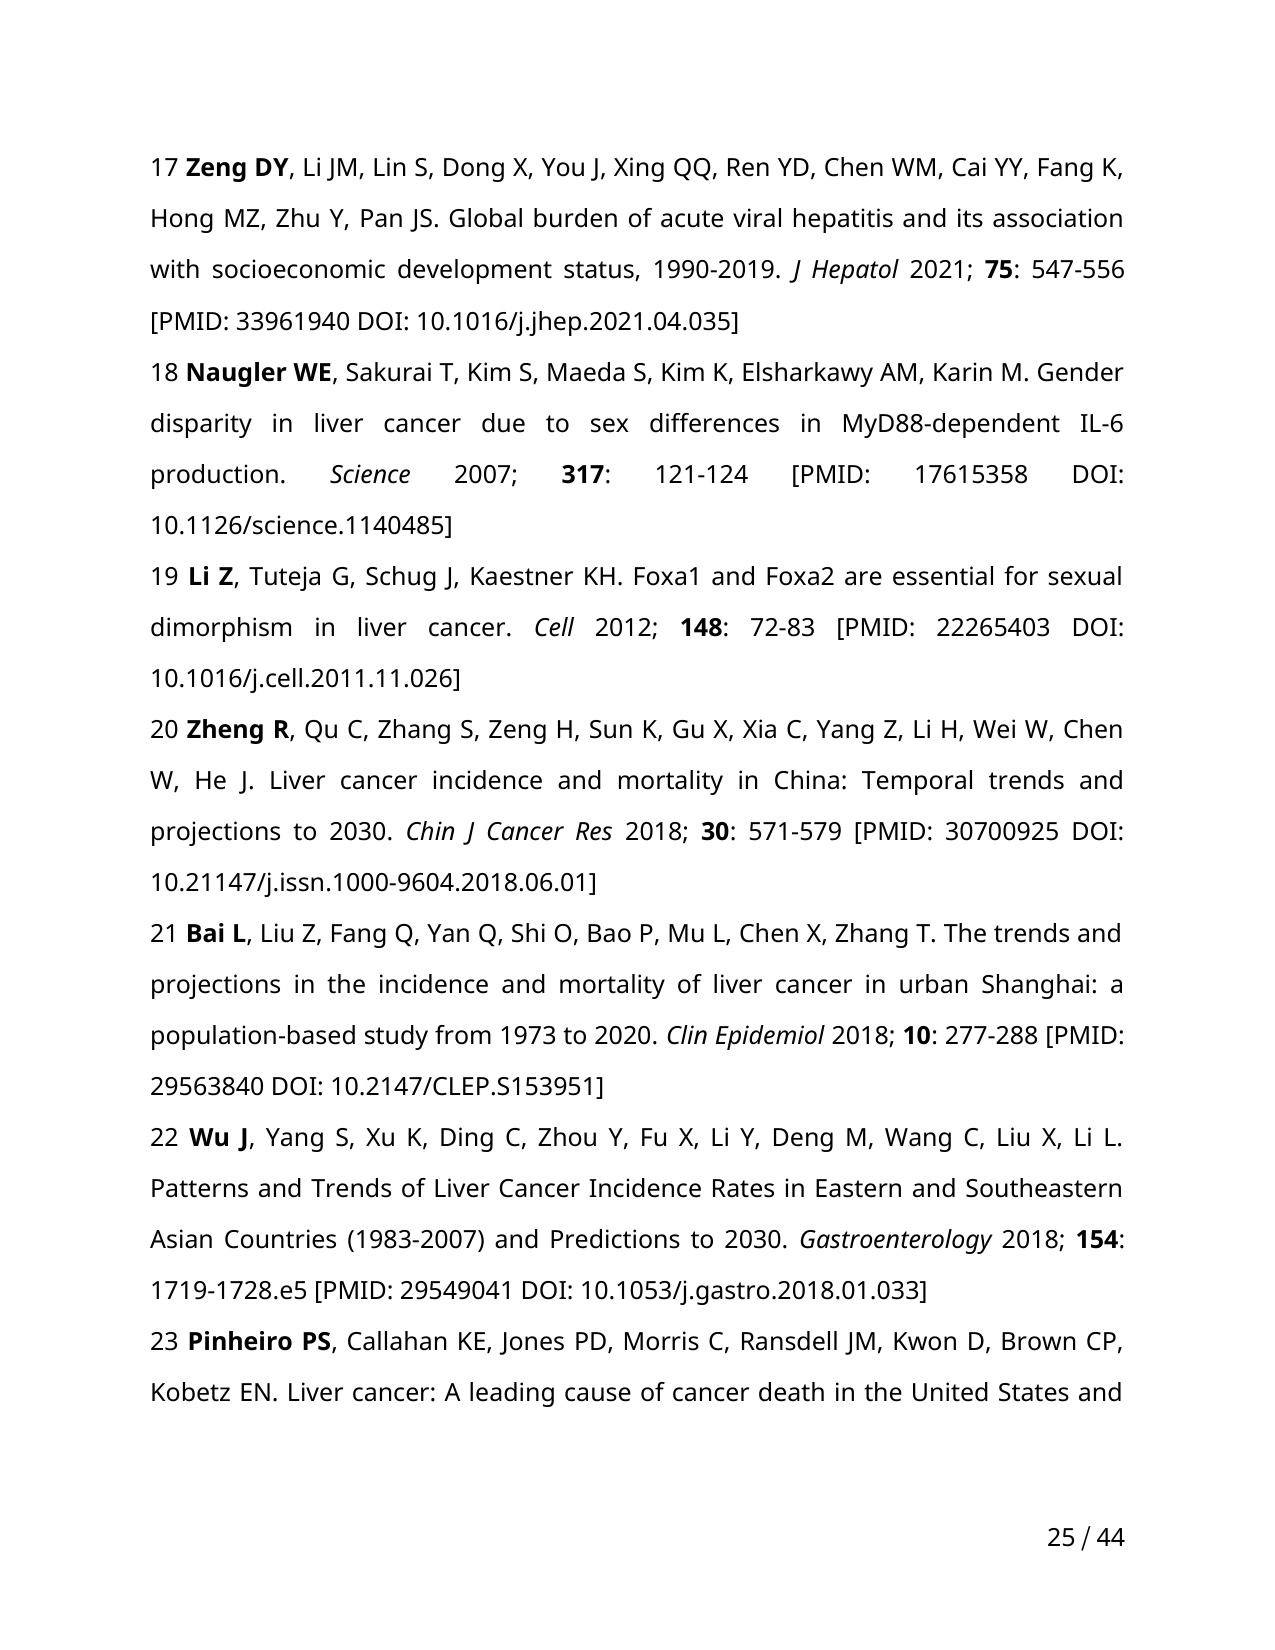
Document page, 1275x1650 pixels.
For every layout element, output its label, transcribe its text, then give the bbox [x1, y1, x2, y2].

text 17 Zeng DY, Li JM, Lin S, Dong X, You J, Xing QQ, Ren YD, Chen WM, Cai YY, Fang K, Hong MZ, Zhu Y, Pan JS. Global burden of acute viral hepatitis and its association with socioeconomic development status, 1990-2019. J Hepatol 2021; 75: 547-556 [PMID: 33961940 DOI: 10.1016/j.jhep.2021.04.035] [150, 150, 1125, 337]
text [150, 1324, 1125, 1409]
text 19 Li Z, Tuteja G, Schug J, Kaestner KH. Foxa1 and Foxa2 are essential for sexual dimorphism in liver cancer. Cell 2012; 148: 72-83 [PMID: 22265403 DOI: 10.1016/j.cell.2011.11.026] [150, 558, 1125, 694]
text 21 Bai L, Liu Z, Fang Q, Yan Q, Shi O, Bao P, Mu L, Chen X, Zhang T. The trends and projections in the incidence and mortality of liver cancer in urban Shanghai: a population-based study from 1973 to 2020. Clin Epidemiol 2018; 10: 277-288 [PMID: 29563840 DOI: 10.2147/CLEP.S153951] [150, 916, 1125, 1103]
text 18 Naugler WE, Sakurai T, Kim S, Maeda S, Kim K, Elsharkawy AM, Karin M. Gender disparity in liver cancer due to sex differences in MyD88-dependent IL-6 production. Science 2007; 317: 121-124 [PMID: 17615358 DOI: 10.1126/science.1140485] [150, 354, 1125, 541]
text 20 Zheng R, Qu C, Zhang S, Zeng H, Sun K, Gu X, Xia C, Yang Z, Li H, Wei W, Chen W, He J. Liver cancer incidence and mortality in China: Temporal trends and projections to 2030. Chin J Cancer Res 2018; 30: 571-579 [PMID: 30700925 DOI: 10.21147/j.issn.1000-9604.2018.06.01] [150, 711, 1125, 899]
text 22 Wu J, Yang S, Xu K, Ding C, Zhou Y, Fu X, Li Y, Deng M, Wang C, Liu X, Li L. Patterns and Trends of Liver Cancer Incidence Rates in Eastern and Southeastern Asian Countries (1983-2007) and Predictions to 2030. Gastroenterology 2018; 154: 1719-1728.e5 [PMID: 29549041 DOI: 10.1053/j.gastro.2018.01.033] [150, 1120, 1125, 1307]
